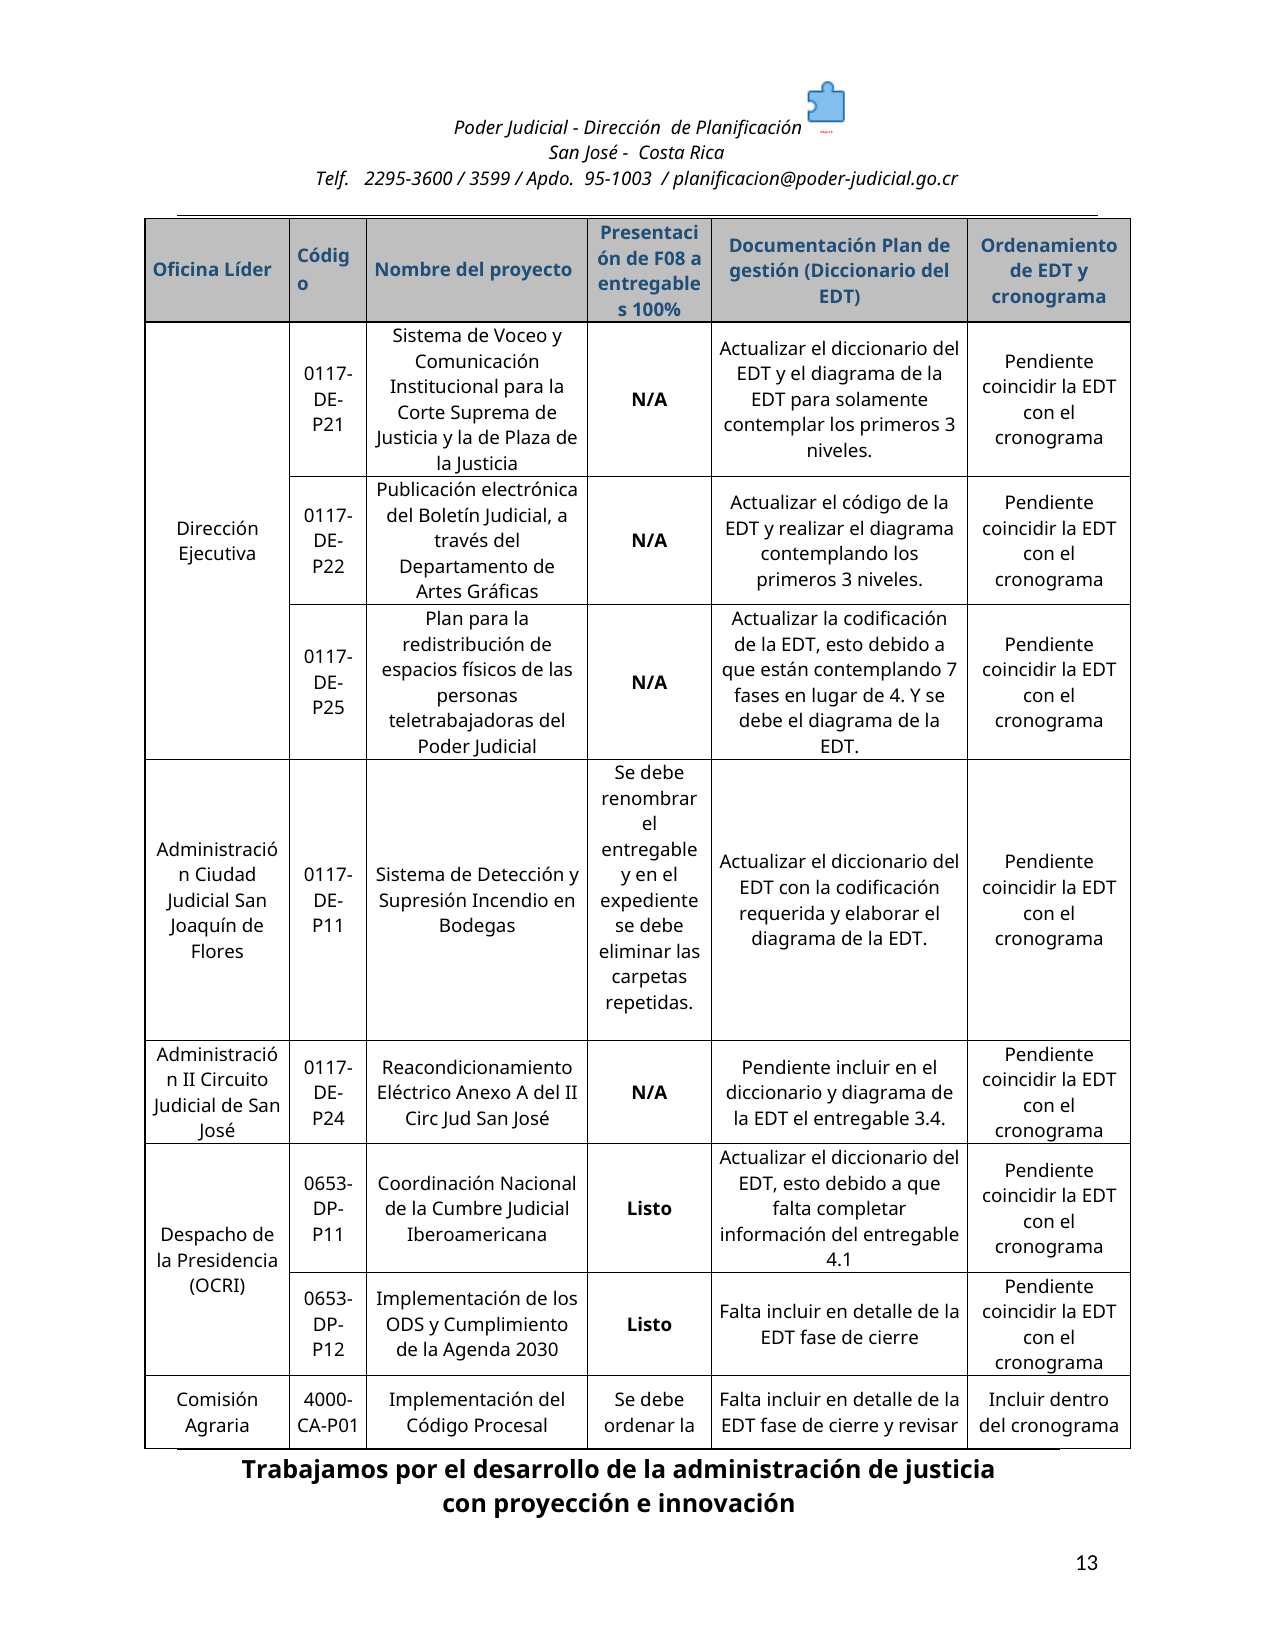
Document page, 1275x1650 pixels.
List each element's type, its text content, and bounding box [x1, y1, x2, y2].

table_cell Listo [588, 1273, 711, 1375]
table_cell Falta incluir en detalle de la EDT fase de cierre [712, 1273, 967, 1375]
table_cell 0117-DE-P25 [290, 605, 366, 758]
table_cell Actualizar el diccionario del EDT y el diagrama de la EDT para solamente contemplar los primeros 3 niveles. [712, 323, 967, 476]
table_cell Pendiente coincidir la EDT con el cronograma [968, 1144, 1130, 1272]
table_cell Incluir dentro del cronograma columna EDT y ordenar el mismo según cronograma [968, 1376, 1130, 1448]
table_cell Implementación del Código Procesal Agrario (Comisión Agraria) [367, 1376, 587, 1448]
table_cell Actualizar la codificación de la EDT, esto debido a que están contemplando 7 fases en lugar de 4. Y se debe el diagrama de la EDT. [712, 605, 967, 758]
table_cell 0117-DE-P11 [290, 760, 366, 1040]
table_cell Pendiente coincidir la EDT con el cronograma [968, 760, 1130, 1040]
table_cell Pendiente coincidir la EDT con el cronograma [968, 605, 1130, 758]
table_header Ordenamiento de EDT y cronograma [968, 219, 1130, 321]
table_cell Coordinación Nacional de la Cumbre Judicial Iberoamericana [367, 1144, 587, 1272]
table_cell Implementación de los ODS y Cumplimiento de la Agenda 2030 [367, 1273, 587, 1375]
table_cell Se debe ordenar la carpeta, y nombrar los F08 por entregable. [588, 1376, 711, 1448]
table_cell Pendiente coincidir la EDT con el cronograma [968, 323, 1130, 476]
table_cell Actualizar el diccionario del EDT, esto debido a que falta completar información del entregable 4.1 [712, 1144, 967, 1272]
table_cell Plan para la redistribución de espacios físicos de las personas teletrabajadoras del Poder Judicial [367, 605, 587, 758]
table_cell Administración Ciudad Judicial San Joaquín de Flores [146, 760, 289, 1040]
table_cell Pendiente incluir en el diccionario y diagrama de la EDT el entregable 3.4. [712, 1041, 967, 1143]
table_cell N/A [588, 1041, 711, 1143]
table_cell Actualizar el código de la EDT y realizar el diagrama contemplando los primeros 3 niveles. [712, 477, 967, 604]
table_cell Reacondicionamiento Eléctrico Anexo A del II Circ Jud San José [367, 1041, 587, 1143]
table_cell Comisión Agraria [146, 1376, 289, 1448]
table_cell 0117-DE-P21 [290, 323, 366, 476]
table_header Oficina Líder [146, 219, 289, 321]
table_cell N/A [588, 605, 711, 758]
table_cell Sistema de Voceo y Comunicación Institucional para la Corte Suprema de Justicia y la de Plaza de la Justicia [367, 323, 587, 476]
table_cell Falta incluir en detalle de la EDT fase de cierre y revisar codificación de la EDT [712, 1376, 967, 1448]
table_cell 0653-DP-P11 [290, 1144, 366, 1272]
table_header Presentación de F08 a entregables 100% [588, 219, 711, 321]
table_cell N/A [588, 477, 711, 604]
table_cell 0117-DE-P24 [290, 1041, 366, 1143]
table_cell Pendiente coincidir la EDT con el cronograma [968, 1041, 1130, 1143]
table_cell Despacho de la Presidencia (OCRI) [146, 1144, 289, 1375]
table_cell 0653-DP-P12 [290, 1273, 366, 1375]
table_header Código [290, 219, 366, 321]
table_cell N/A [588, 323, 711, 476]
table_cell Se debe renombrar el entregable y en el expediente se debe eliminar las carpetas repetidas. [588, 760, 711, 1040]
table_cell 4000-CA-P01 [290, 1376, 366, 1448]
table_header Documentación Plan de gestión (Diccionario del EDT) [712, 219, 967, 321]
table_cell Publicación electrónica del Boletín Judicial, a través del Departamento de Artes Gráficas [367, 477, 587, 604]
table_cell Administración II Circuito Judicial de San José [146, 1041, 289, 1143]
table_cell Sistema de Detección y Supresión Incendio en Bodegas [367, 760, 587, 1040]
table_cell Actualizar el diccionario del EDT con la codificación requerida y elaborar el diagrama de la EDT. [712, 760, 967, 1040]
table_cell Pendiente coincidir la EDT con el cronograma [968, 1273, 1130, 1375]
table_cell Dirección Ejecutiva [146, 323, 289, 758]
table_cell Listo [588, 1144, 711, 1272]
table_cell 0117-DE-P22 [290, 477, 366, 604]
table_header Nombre del proyecto [367, 219, 587, 321]
table_cell Pendiente coincidir la EDT con el cronograma [968, 477, 1130, 604]
